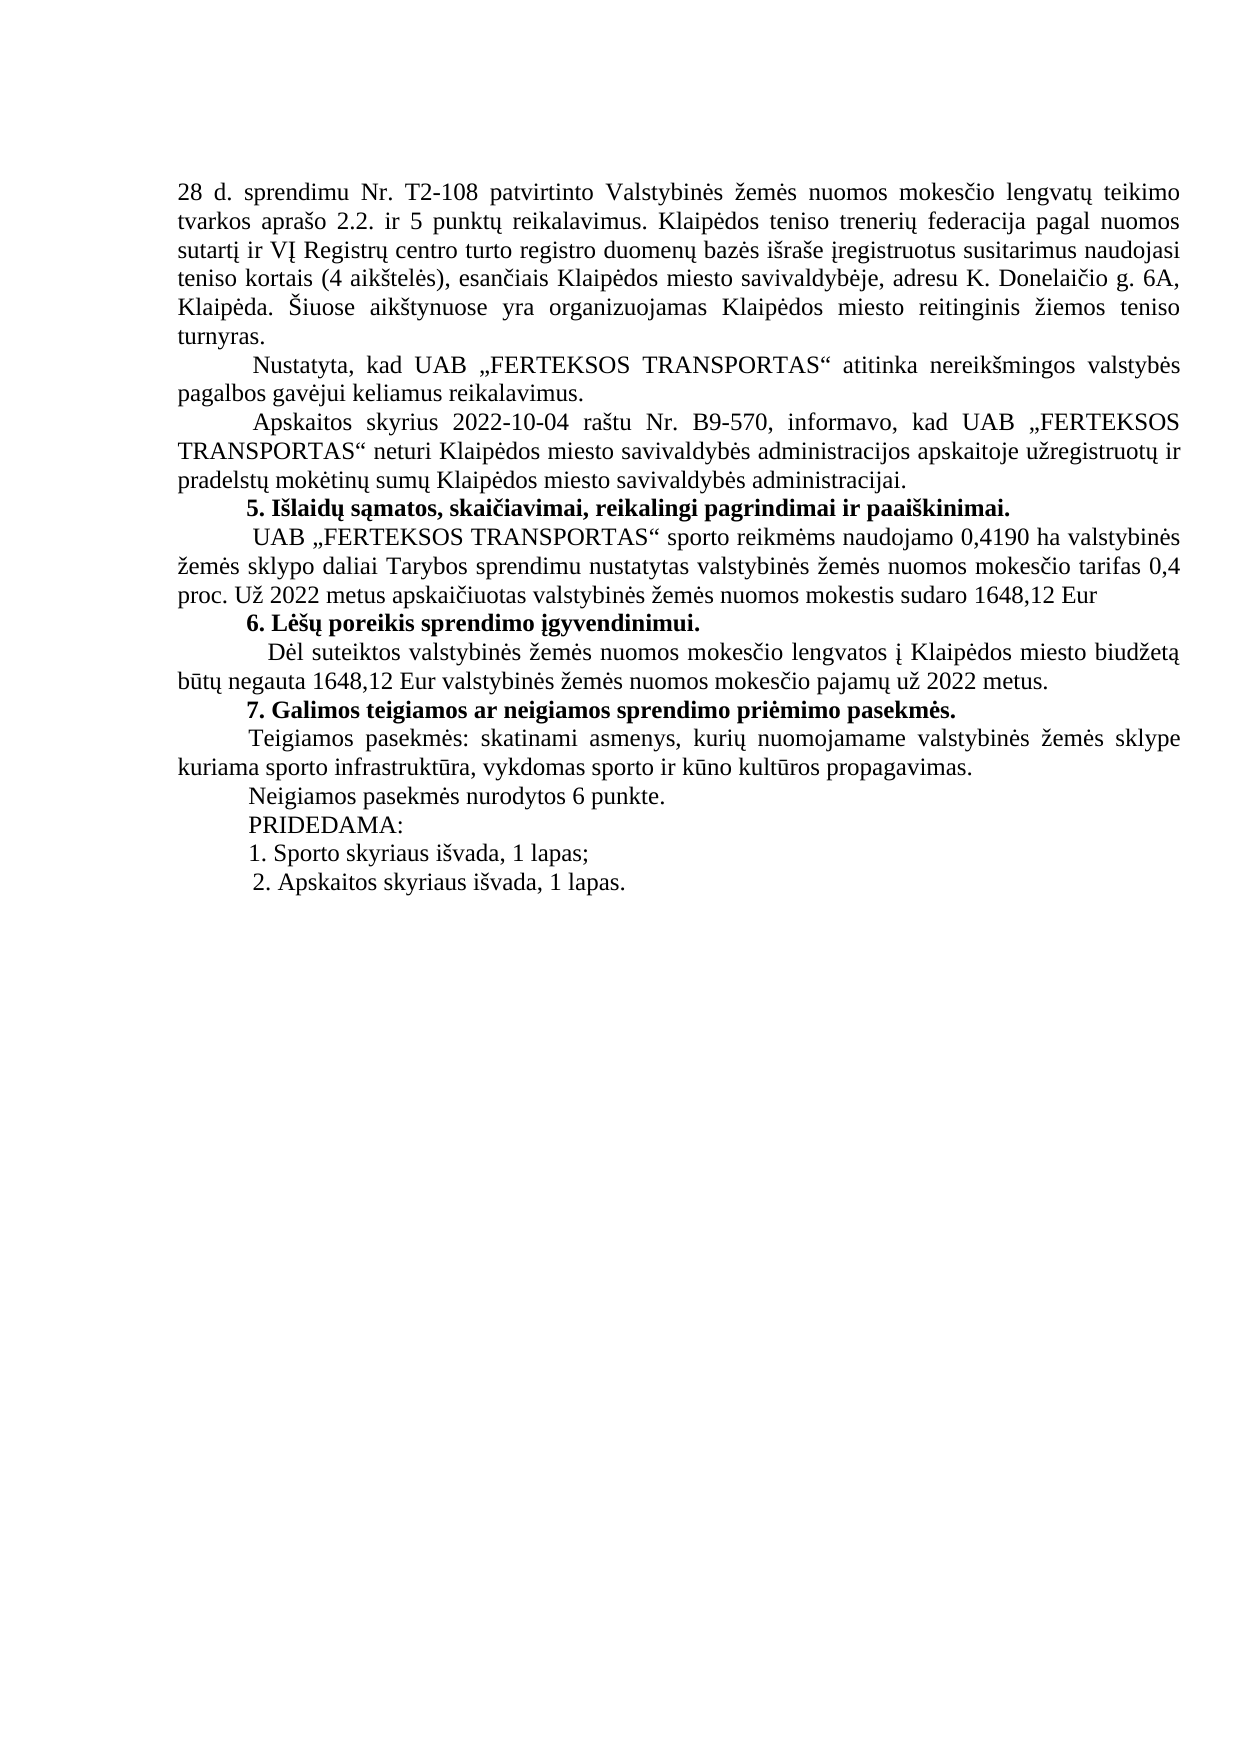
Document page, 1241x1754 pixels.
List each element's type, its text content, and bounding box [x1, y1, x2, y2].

text Neigiamos pasekmės nurodytos 6 punkte. [177, 781, 1181, 810]
text PRIDEDAMA: [177, 810, 1181, 838]
text 5. Išlaidų sąmatos, skaičiavimai, reikalingi pagrindimai ir paaiškinimai. [177, 493, 1181, 522]
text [177, 177, 1181, 350]
text Apskaitos skyrius 2022-10-04 raštu Nr. B9-570, informavo, kad UAB „FERTEKSOS TRANSPORTAS“ neturi Klaipėdos miesto savivaldybės administracijos apskaitoje užregistruotų ir pradelstų mokėtinų sumų Klaipėdos miesto savivaldybės administracijai. [177, 407, 1181, 493]
text 1. Sporto skyriaus išvada, 1 lapas; [177, 838, 1181, 867]
text Dėl suteiktos valstybinės žemės nuomos mokesčio lengvatos į Klaipėdos miesto biudžetą būtų negauta 1648,12 Eur valstybinės žemės nuomos mokesčio pajamų už 2022 metus. [177, 637, 1181, 695]
text Teigiamos pasekmės: skatinami asmenys, kurių nuomojamame valstybinės žemės sklype kuriama sporto infrastruktūra, vykdomas sporto ir kūno kultūros propagavimas. [177, 723, 1181, 781]
text UAB „FERTEKSOS TRANSPORTAS“ sporto reikmėms naudojamo 0,4190 ha valstybinės žemės sklypo daliai Tarybos sprendimu nustatytas valstybinės žemės nuomos mokesčio tarifas 0,4 proc. Už 2022 metus apskaičiuotas valstybinės žemės nuomos mokestis sudaro 1648,12 Eur [177, 522, 1181, 608]
text 2. Apskaitos skyriaus išvada, 1 lapas. [177, 867, 1181, 896]
text 6. Lėšų poreikis sprendimo įgyvendinimui. [177, 608, 1181, 637]
text Nustatyta, kad UAB „FERTEKSOS TRANSPORTAS“ atitinka nereikšmingos valstybės pagalbos gavėjui keliamus reikalavimus. [177, 350, 1181, 407]
text 7. Galimos teigiamos ar neigiamos sprendimo priėmimo pasekmės. [177, 695, 1181, 723]
